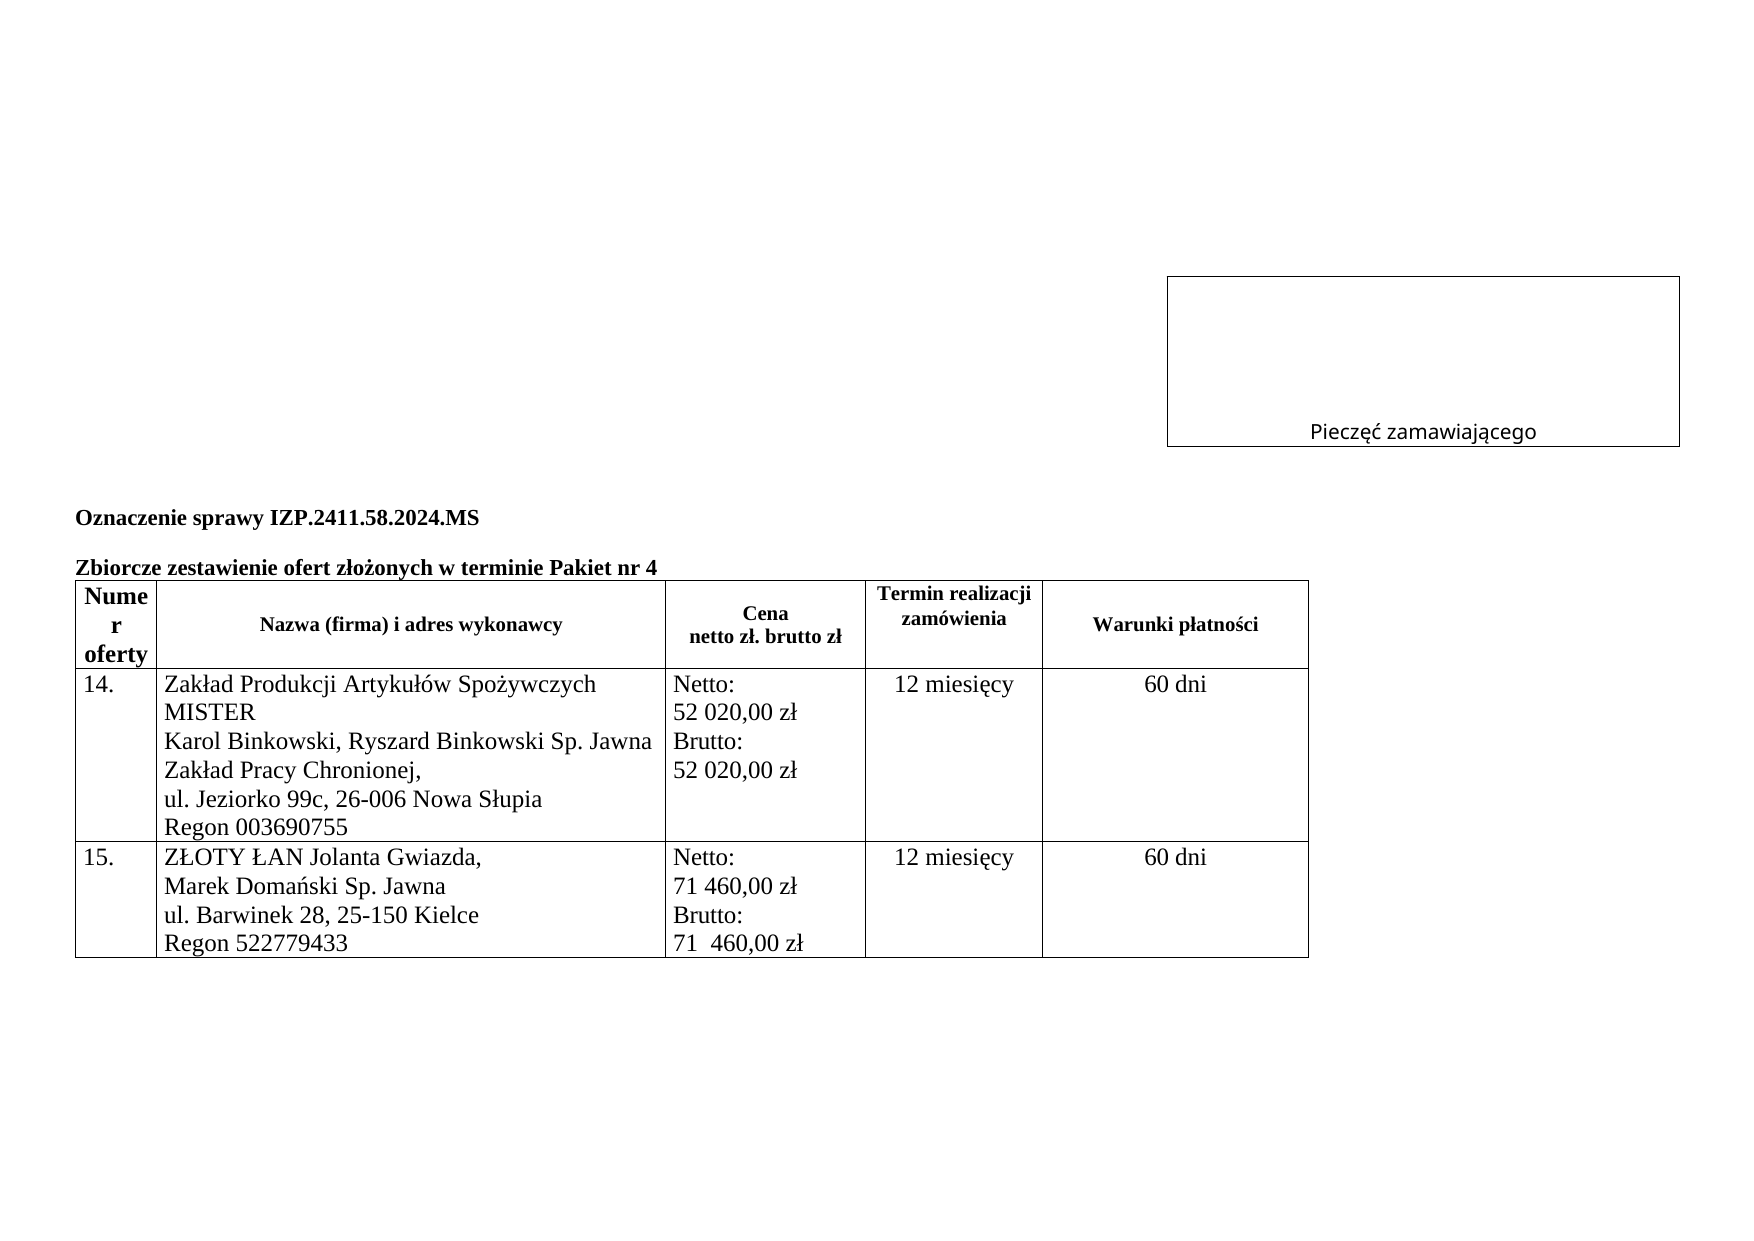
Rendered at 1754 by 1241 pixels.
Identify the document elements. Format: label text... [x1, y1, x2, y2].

table_cell 14. [76, 669, 156, 841]
text Pieczęć zamawiającego [1168, 414, 1679, 446]
table_header Termin realizacji zamówienia [866, 581, 1042, 668]
table_cell ZŁOTY ŁAN Jolanta Gwiazda, Marek Domański Sp. Jawna ul. Barwinek 28, 25-150 Kielce Regon 522779433 [157, 842, 665, 957]
table_header Cena netto zł. brutto zł [666, 581, 865, 668]
table_header Numer oferty [76, 581, 156, 668]
table_cell 12 miesięcy [866, 842, 1042, 957]
table_cell 12 miesięcy [866, 669, 1042, 841]
table_cell Netto: 71 460,00 zł Brutto: 71 460,00 zł [666, 842, 865, 957]
table_cell 60 dni [1043, 842, 1308, 957]
table_header Nazwa (firma) i adres wykonawcy [157, 581, 665, 668]
table_header Warunki płatności [1043, 581, 1308, 668]
text Zbiorcze zestawienie ofert złożonych w terminie Pakiet nr 4 [75, 554, 1679, 580]
table_cell Netto: 52 020,00 zł Brutto: 52 020,00 zł [666, 669, 865, 841]
table_cell 60 dni [1043, 669, 1308, 841]
text Oznaczenie sprawy IZP.2411.58.2024.MS [75, 503, 1679, 530]
table_cell Zakład Produkcji Artykułów Spożywczych MISTER Karol Binkowski, Ryszard Binkowski Sp. Jawna Zakład Pracy Chronionej, ul. Jeziorko 99c, 26-006 Nowa Słupia Regon 003690755 [157, 669, 665, 841]
table_cell 15. [76, 842, 156, 957]
